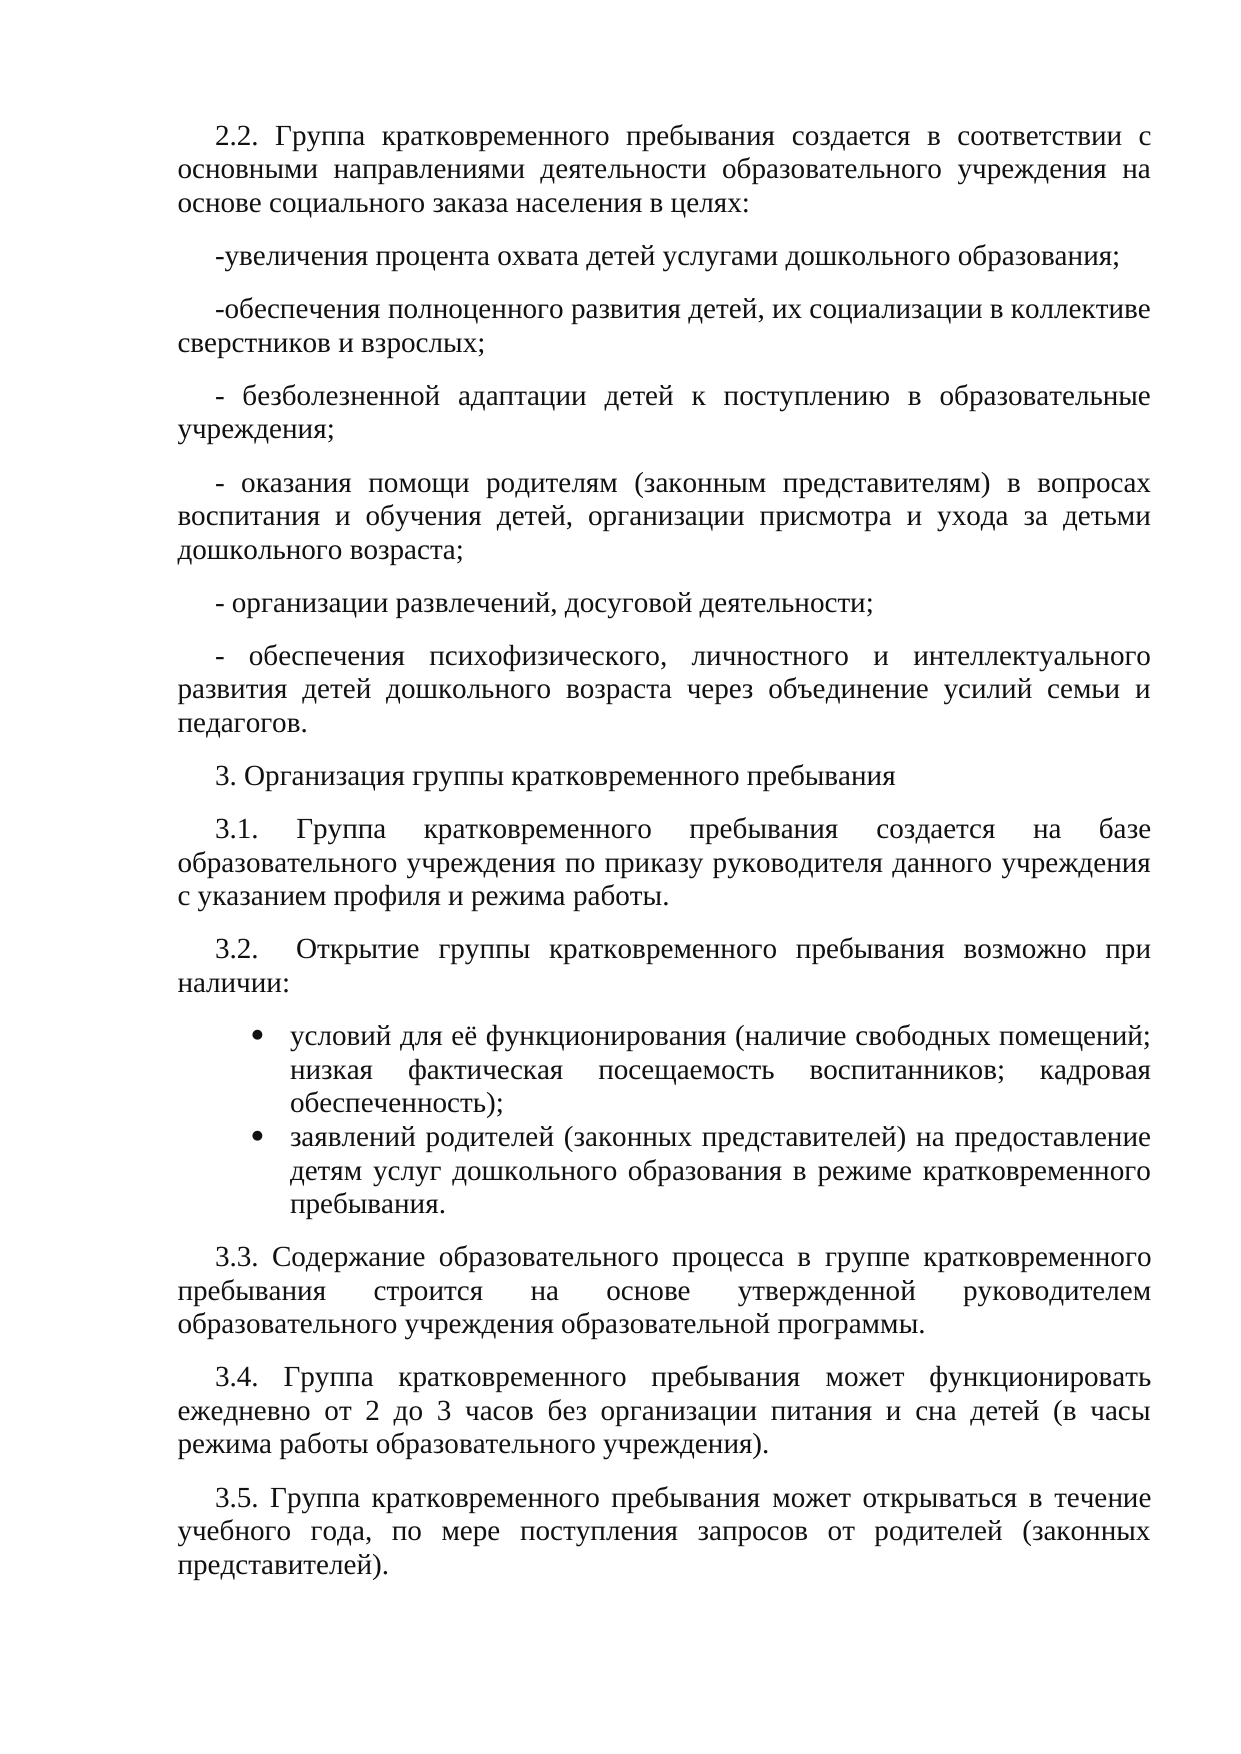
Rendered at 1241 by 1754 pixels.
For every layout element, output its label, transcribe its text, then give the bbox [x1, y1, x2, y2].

text 3.4. Группа кратковременного пребывания может функционировать ежедневно от 2 до 3 часов без организации питания и сна детей (в часы режима работы образовательного учреждения). [177, 1359, 1152, 1460]
text -увеличения процента охвата детей услугами дошкольного образования; [177, 238, 1152, 272]
text - обеспечения психофизического, личностного и интеллектуального развития детей дошкольного возраста через объединение усилий семьи и педагогов. [177, 638, 1152, 739]
text - организации развлечений, досуговой деятельности; [177, 585, 1152, 618]
text 3.1. Группа кратковременного пребывания создается на базе образовательного учреждения по приказу руководителя данного учреждения с указанием профиля и режима работы. [177, 811, 1152, 912]
text 3.5. Группа кратковременного пребывания может открываться в течение учебного года, по мере поступления запросов от родителей (законных представителей). [177, 1480, 1152, 1580]
text 3.3. Содержание образовательного процесса в группе кратковременного пребывания строится на основе утвержденной руководителем образовательного учреждения образовательной программы. [177, 1239, 1152, 1340]
text - оказания помощи родителям (законным представителям) в вопросах воспитания и обучения детей, организации присмотра и ухода за детьми дошкольного возраста; [177, 465, 1152, 565]
text -обеспечения полноценного развития детей, их социализации в коллективе сверстников и взрослых; [177, 291, 1152, 358]
list заявлений родителей (законных представителей) на предоставление детям услуг дошкольного образования в режиме кратковременного пребывания. [252, 1119, 1152, 1220]
text - безболезненной адаптации детей к поступлению в образовательные учреждения; [177, 378, 1152, 445]
text 3. Организация группы кратковременного пребывания [177, 758, 1152, 792]
text 3.2. Открытие группы кратковременного пребывания возможно при наличии: [177, 932, 1152, 999]
list условий для её функционирования (наличие свободных помещений; низкая фактическая посещаемость воспитанников; кадровая обеспеченность); [252, 1018, 1152, 1119]
text 2.2. Группа кратковременного пребывания создается в соответствии с основными направлениями деятельности образовательного учреждения на основе социального заказа населения в целях: [177, 118, 1152, 219]
